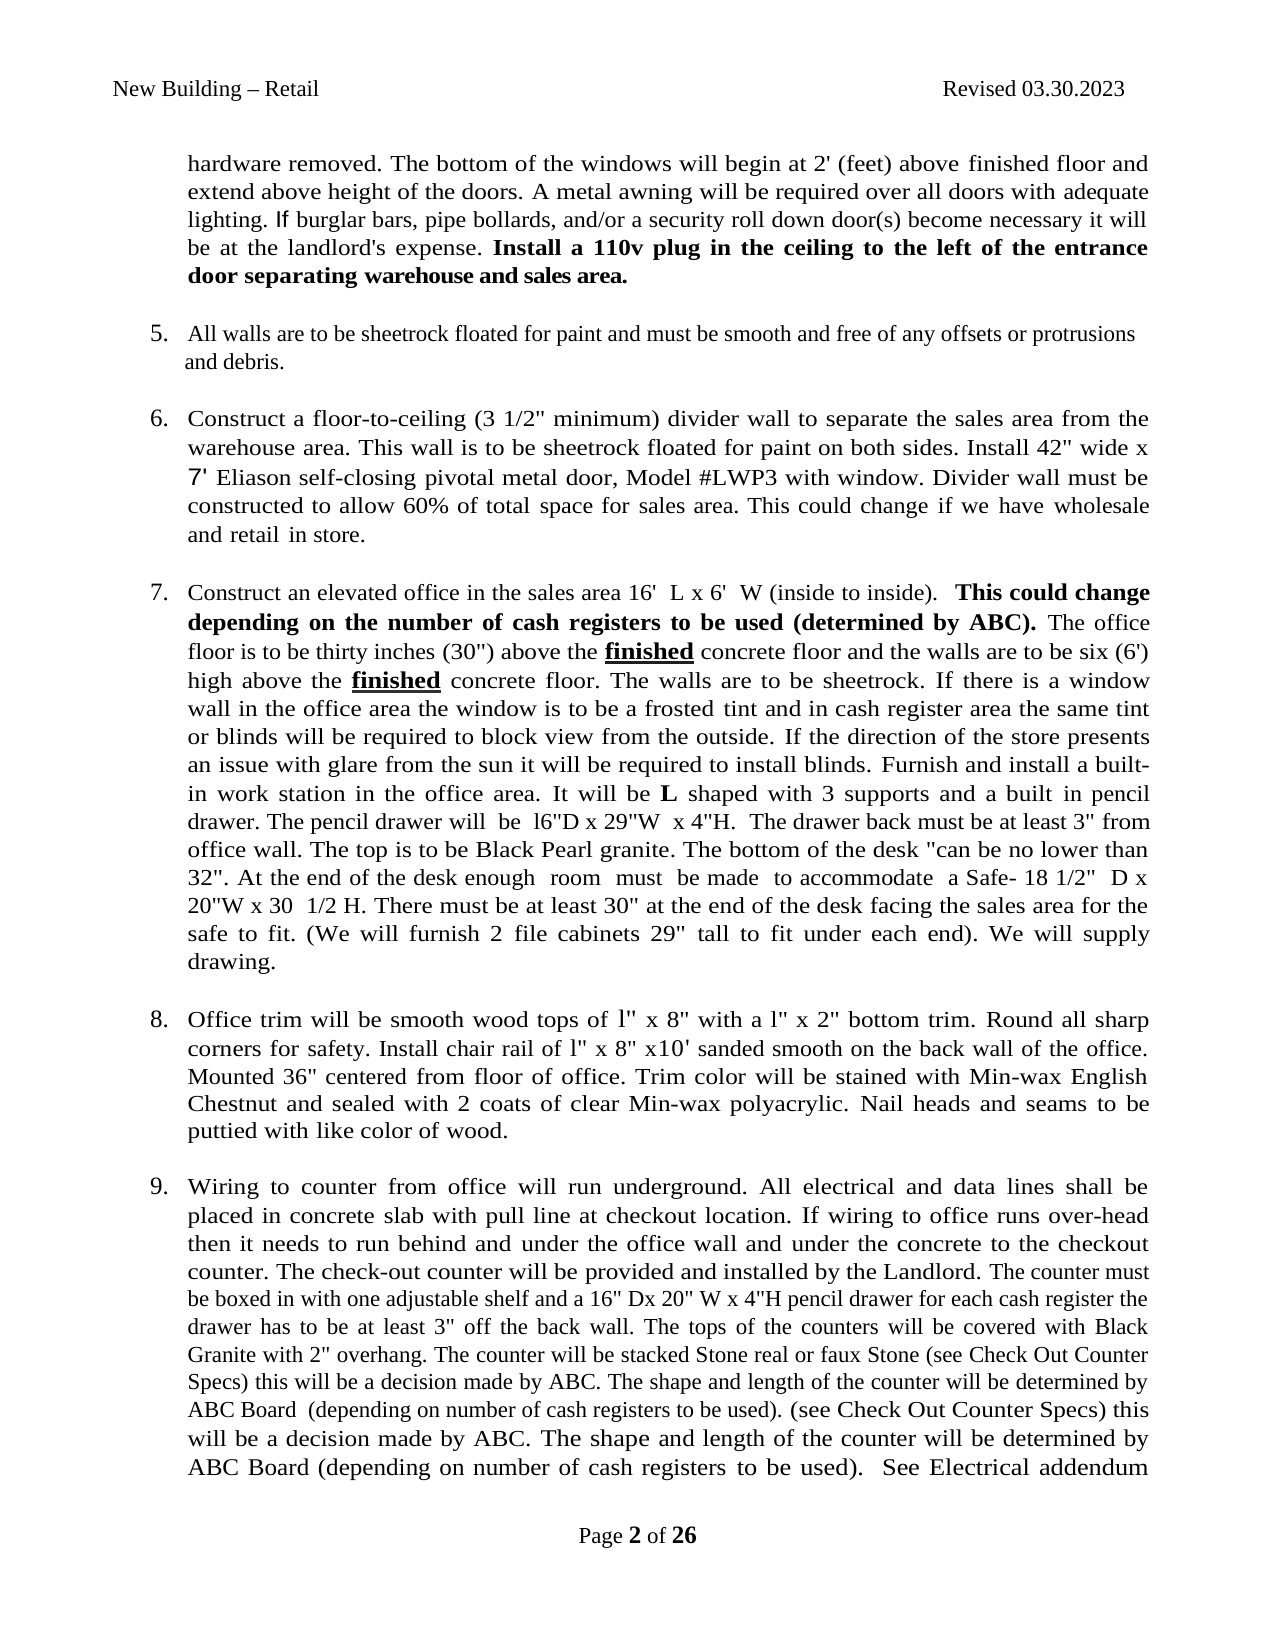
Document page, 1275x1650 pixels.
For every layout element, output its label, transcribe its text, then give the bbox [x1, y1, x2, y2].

text and debris. [150, 348, 1148, 374]
list Construct a floor-to-ceiling (3 1/2" minimum) divider wall to separate the sales area from the warehouse area. This wall is to be sheetrock floated for paint on both sides. Install 42" wide x 7' Eliason self-closing pivotal metal door, Model #LWP3 with window. Divider wall must be constructed to allow 60% of total space for sales area. This could change if we have wholesale and retail in store. [150, 403, 1150, 547]
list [150, 1171, 1150, 1480]
list Office trim will be smooth wood tops of l" x 8" with a l" x 2" bottom trim. Round all sharp corners for safety. Install chair rail of l" x 8" x10' sanded smooth on the back wall of the office. Mounted 36" centered from floor of office. Trim color will be stained with Min-wax English Chestnut and sealed with 2 coats of clear Min-wax polyacrylic. Nail heads and seams to be puttied with like color of wood. [150, 1004, 1150, 1143]
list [150, 150, 1149, 288]
list Construct an elevated office in the sales area 16' L x 6' W (inside to inside). This could change depending on the number of cash registers to be used (determined by ABC). The office floor is to be thirty inches (30") above the finished concrete floor and the walls are to be six (6') high above the finished concrete floor. The walls are to be sheetrock. If there is a window wall in the office area the window is to be a frosted tint and in cash register area the same tint or blinds will be required to block view from the outside. If the direction of the store presents an issue with glare from the sun it will be required to install blinds. Furnish and install a built-in work station in the office area. It will be L shaped with 3 supports and a built­ in pencil drawer. The pencil drawer will be l6"D x 29"W x 4"H. The drawer back must be at least 3" from office wall. The top is to be Black Pearl granite. The bottom of the desk "can be no lower than 32". At the end of the desk enough room must be made to accommodate a Safe- 18 1/2" D x 20"W x 30 1/2 H. There must be at least 30" at the end of the desk facing the sales area for the safe to fit. (We will furnish 2 file cabinets 29" tall to fit under each end). We will supply drawing. [150, 577, 1151, 974]
list All walls are to be sheetrock floated for paint and must be smooth and free of any offsets or protrusions [150, 318, 1148, 346]
